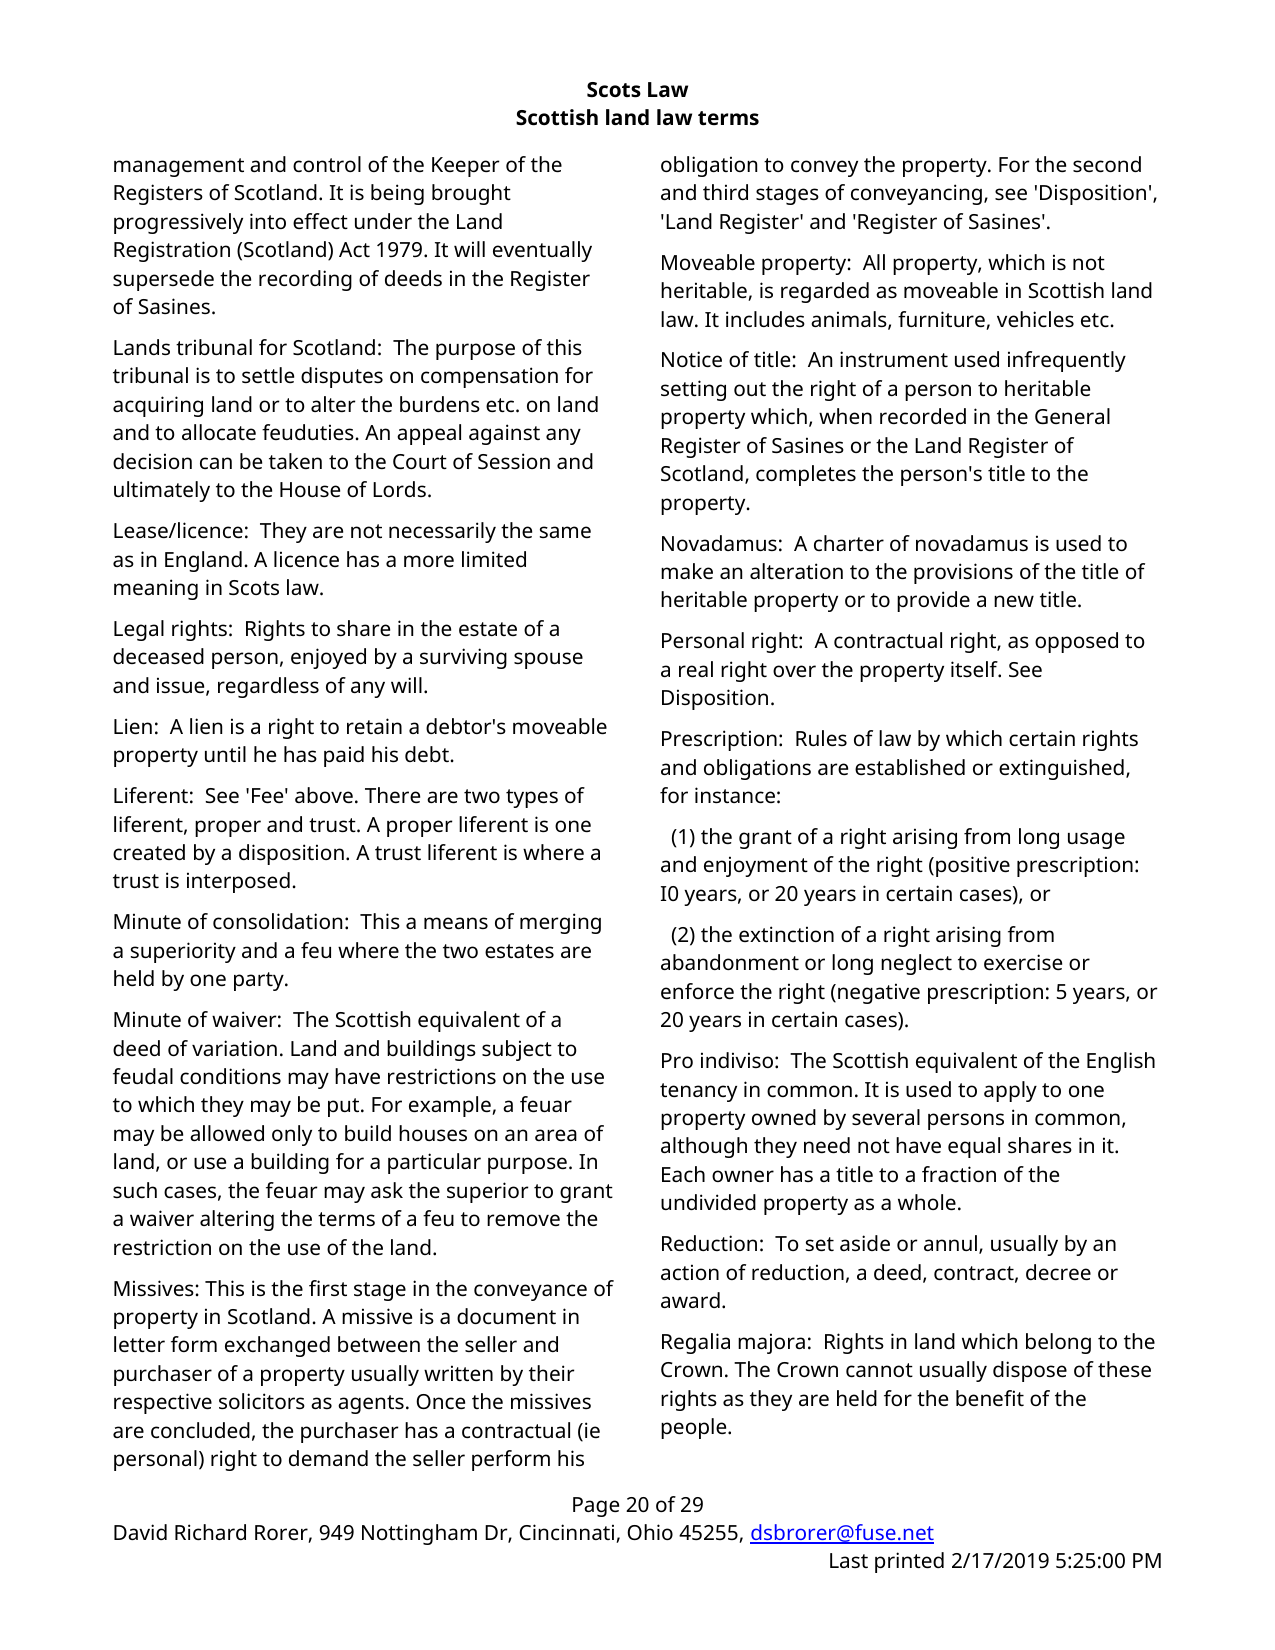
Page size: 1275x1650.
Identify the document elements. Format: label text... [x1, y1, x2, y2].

text Pro indiviso: The Scottish equivalent of the English tenancy in common. It is used to apply to one property owned by several persons in common, although they need not have equal shares in it. Each owner has a title to a fraction of the undivided property as a whole. [660, 1046, 1162, 1217]
text Lien: A lien is a right to retain a debtor's moveable property until he has paid his debt. [112, 712, 615, 769]
text Notice of title: An instrument used infrequently setting out the right of a person to heritable property which, when recorded in the General Register of Sasines or the Land Register of Scotland, completes the person's title to the property. [660, 346, 1162, 516]
text Reduction: To set aside or annul, usually by an action of reduction, a deed, contract, decree or award. [660, 1229, 1162, 1315]
text Moveable property: All property, which is not heritable, is regarded as moveable in Scottish land law. It includes animals, furniture, vehicles etc. [660, 248, 1162, 333]
text Minute of waiver: The Scottish equivalent of a deed of variation. Land and buildings subject to feudal conditions may have restrictions on the use to which they may be put. For example, a feuar may be allowed only to build houses on an area of land, or use a building for a particular purpose. In such cases, the feuar may ask the superior to grant a waiver altering the terms of a feu to remove the restriction on the use of the land. [112, 1005, 615, 1261]
text Novadamus: A charter of novadamus is used to make an alteration to the provisions of the title of heritable property or to provide a new title. [660, 529, 1162, 614]
text Minute of consolidation: This a means of merging a superiority and a feu where the two estates are held by one party. [112, 907, 615, 993]
text Prescription: Rules of law by which certain rights and obligations are established or extinguished, for instance: [660, 724, 1162, 810]
text Missives: This is the first stage in the conveyance of property in . A missive is a document in letter form exchanged between the seller and purchaser of a property usually written by their respective solicitors as agents. Once the missives are concluded, the purchaser has a contractual (ie personal) right to demand the seller perform his obligation to convey the property. For the second and third stages of conveyancing, see 'Disposition', 'Land Register' and 'Register of Sasines'. [112, 1274, 615, 1473]
text Regalia majora: Rights in land which belong to the Crown. The Crown cannot usually dispose of these rights as they are held for the benefit of the people. [660, 1327, 1162, 1441]
text Liferent: See 'Fee' above. There are two types of liferent, proper and trust. A proper liferent is one created by a disposition. A trust liferent is where a trust is interposed. [112, 781, 615, 895]
text Lease/licence: They are not necessarily the same as in . A licence has a more limited meaning in Scots law. [112, 516, 615, 602]
text Personal right: A contractual right, as opposed to a real right over the property itself. See Disposition. [660, 627, 1162, 712]
text Missives: This is the first stage in the conveyance of property in . A missive is a document in letter form exchanged between the seller and purchaser of a property usually written by their respective solicitors as agents. Once the missives are concluded, the purchaser has a contractual (ie personal) right to demand the seller perform his obligation to convey the property. For the second and third stages of conveyancing, see 'Disposition', 'Land Register' and 'Register of Sasines'. [660, 150, 1162, 235]
text Lands tribunal for : The purpose of this tribunal is to settle disputes on compensation for acquiring land or to alter the burdens etc. on land and to allocate feuduties. An appeal against any decision can be taken to the Court of Session and ultimately to the House of Lords. [112, 333, 615, 504]
text (1) the grant of a right arising from long usage and enjoyment of the right (positive prescription: I0 years, or 20 years in certain cases), or [660, 822, 1162, 907]
text Legal rights: Rights to share in the estate of a deceased person, enjoyed by a surviving spouse and issue, regardless of any will. [112, 614, 615, 699]
text (2) the extinction of a right arising from abandonment or long neglect to exercise or enforce the right (negative prescription: 5 years, or 20 years in certain cases). [660, 920, 1162, 1034]
